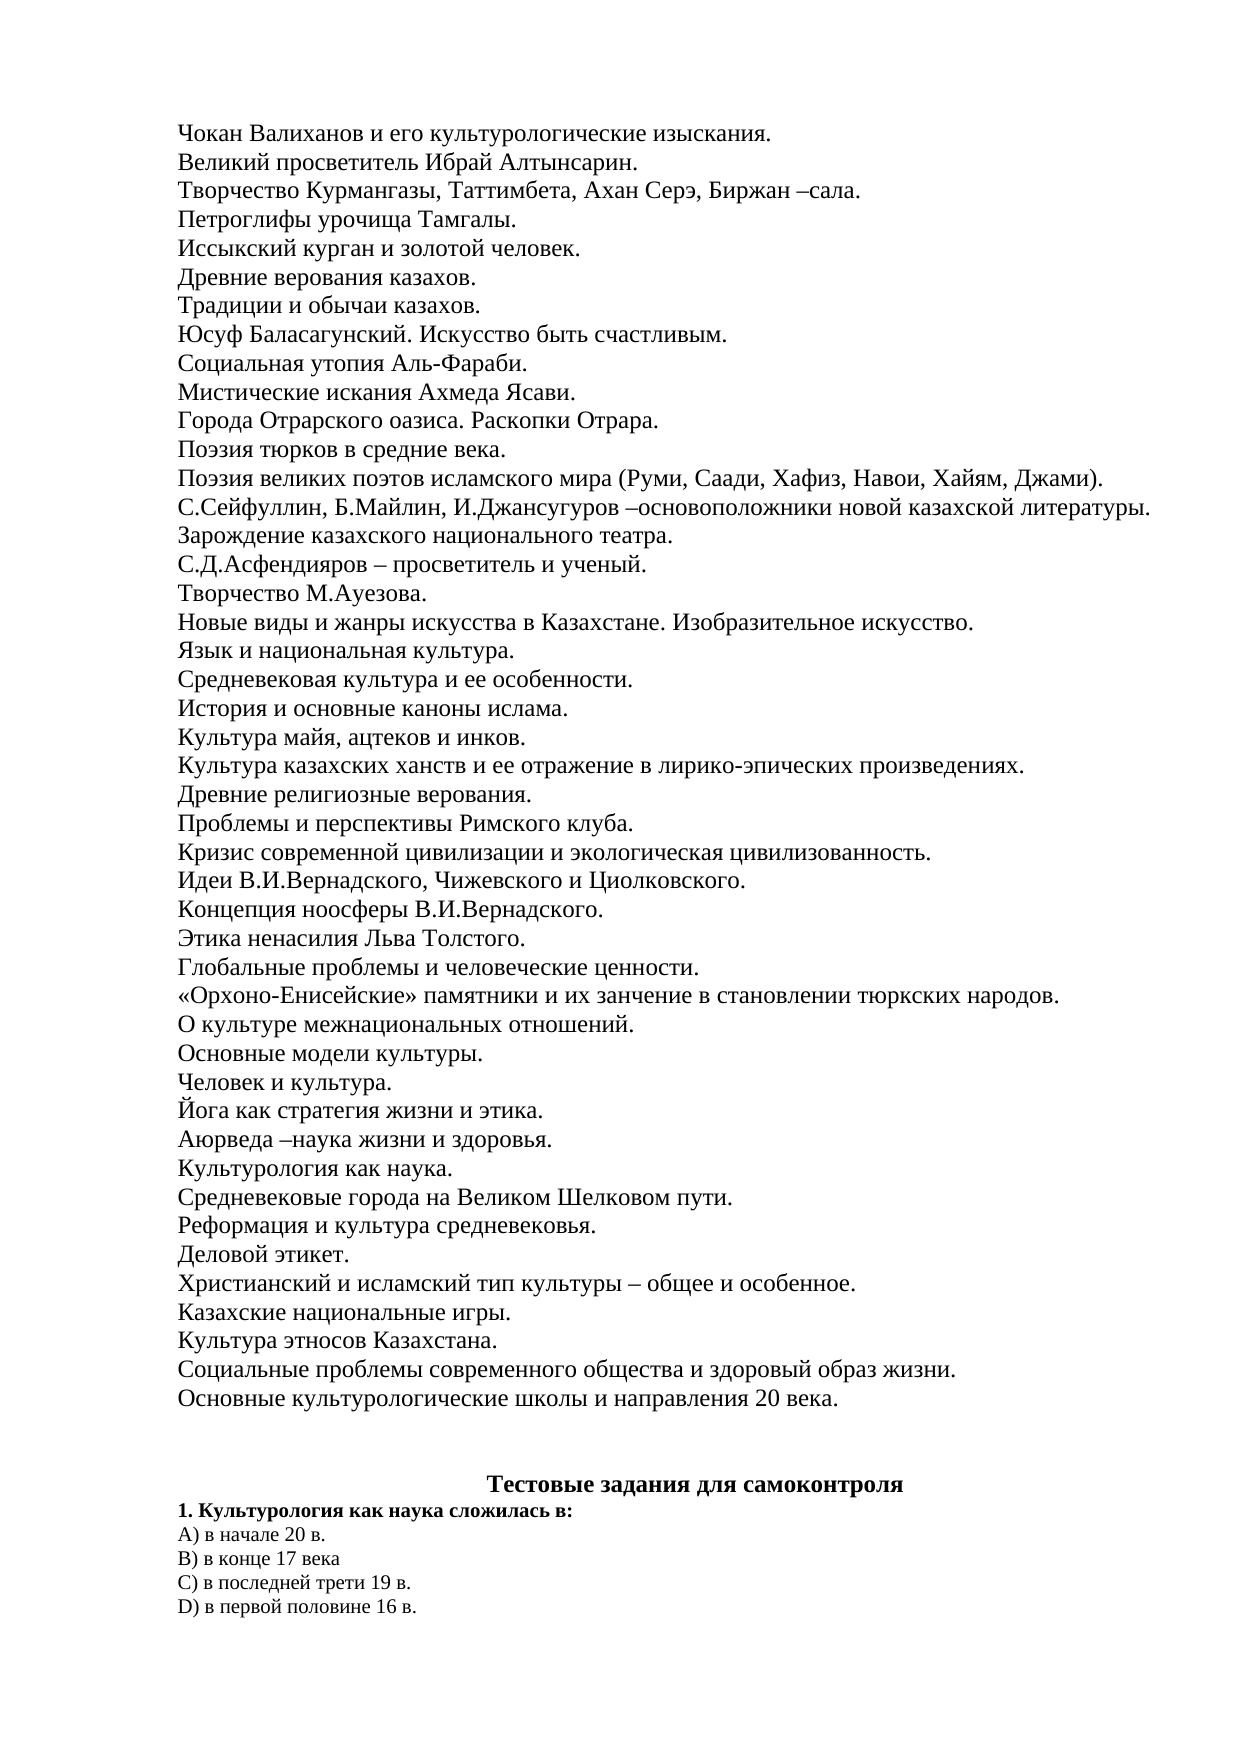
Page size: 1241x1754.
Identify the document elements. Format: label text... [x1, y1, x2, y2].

text Культурология как наука. [177, 1153, 1152, 1182]
text Кризис современной цивилизации и экологическая цивилизованность. [177, 837, 1152, 866]
text Христианский и исламский тип культуры – общее и особенное. [177, 1268, 1152, 1297]
text C) в последней трети 19 в. [177, 1570, 1152, 1594]
text Идеи В.И.Вернадского, Чижевского и Циолковского. [177, 866, 1152, 894]
text Зарождение казахского национального театра. [177, 521, 1152, 549]
text С.Д.Асфендияров – просветитель и ученый. [177, 549, 1152, 578]
text Творчество Курмангазы, Таттимбета, Ахан Серэ, Биржан –сала. [177, 176, 1152, 204]
text Юсуф Баласагунский. Искусство быть счастливым. [177, 319, 1152, 348]
text Йога как стратегия жизни и этика. [177, 1096, 1152, 1124]
text «Орхоно-Енисейские» памятники и их занчение в становлении тюркских народов. [177, 981, 1152, 1009]
text Язык и национальная культура. [177, 636, 1152, 664]
text Средневековая культура и ее особенности. [177, 664, 1152, 693]
text Города Отрарского оазиса. Раскопки Отрара. [177, 406, 1152, 434]
text Древние верования казахов. [177, 262, 1152, 291]
text B) в конце 17 века [177, 1546, 1152, 1570]
text Аюрведа –наука жизни и здоровья. [177, 1124, 1152, 1153]
text Традиции и обычаи казахов. [177, 291, 1152, 319]
text Казахские национальные игры. [177, 1297, 1152, 1326]
text Древние религиозные верования. [177, 779, 1152, 808]
text С.Сейфуллин, Б.Майлин, И.Джансугуров –основоположники новой казахской литературы. [177, 492, 1152, 521]
text Тестовые задания для самоконтроля [208, 1469, 1152, 1498]
text Этика ненасилия Льва Толстого. [177, 923, 1152, 952]
text История и основные каноны ислама. [177, 693, 1152, 722]
text Деловой этикет. [177, 1239, 1152, 1268]
text Проблемы и перспективы Римского клуба. [177, 808, 1152, 837]
text Петроглифы урочища Тамгалы. [177, 204, 1152, 233]
text Глобальные проблемы и человеческие ценности. [177, 952, 1152, 981]
text Чокан Валиханов и его культурологические изыскания. [177, 118, 1152, 147]
text Иссыкский курган и золотой человек. [177, 233, 1152, 262]
text Концепция ноосферы В.И.Вернадского. [177, 894, 1152, 923]
text Поэзия тюрков в средние века. [177, 434, 1152, 463]
text Социальные проблемы современного общества и здоровый образ жизни. [177, 1354, 1152, 1383]
text Реформация и культура средневековья. [177, 1211, 1152, 1239]
text Великий просветитель Ибрай Алтынсарин. [177, 147, 1152, 176]
text Основные модели культуры. [177, 1038, 1152, 1067]
text Новые виды и жанры искусства в Казахстане. Изобразительное искусство. [177, 607, 1152, 636]
text Поэзия великих поэтов исламского мира (Руми, Саади, Хафиз, Навои, Хайям, Джами). [177, 463, 1152, 492]
text Культура казахских ханств и ее отражение в лирико-эпических произведениях. [177, 751, 1152, 779]
text Культура майя, ацтеков и инков. [177, 722, 1152, 751]
text Социальная утопия Аль-Фараби. [177, 348, 1152, 377]
text A) в начале 20 в. [177, 1522, 1152, 1546]
text О культуре межнациональных отношений. [177, 1009, 1152, 1038]
text Творчество М.Ауезова. [177, 578, 1152, 607]
text Человек и культура. [177, 1067, 1152, 1096]
text 1. Культурология как наука сложилась в: [177, 1498, 1152, 1522]
text Культура этносов Казахстана. [177, 1326, 1152, 1354]
text D) в первой половине 16 в. [177, 1594, 1152, 1618]
text Основные культурологические школы и направления 20 века. [177, 1383, 1152, 1412]
text Средневековые города на Великом Шелковом пути. [177, 1182, 1152, 1211]
text Мистические искания Ахмеда Ясави. [177, 377, 1152, 406]
